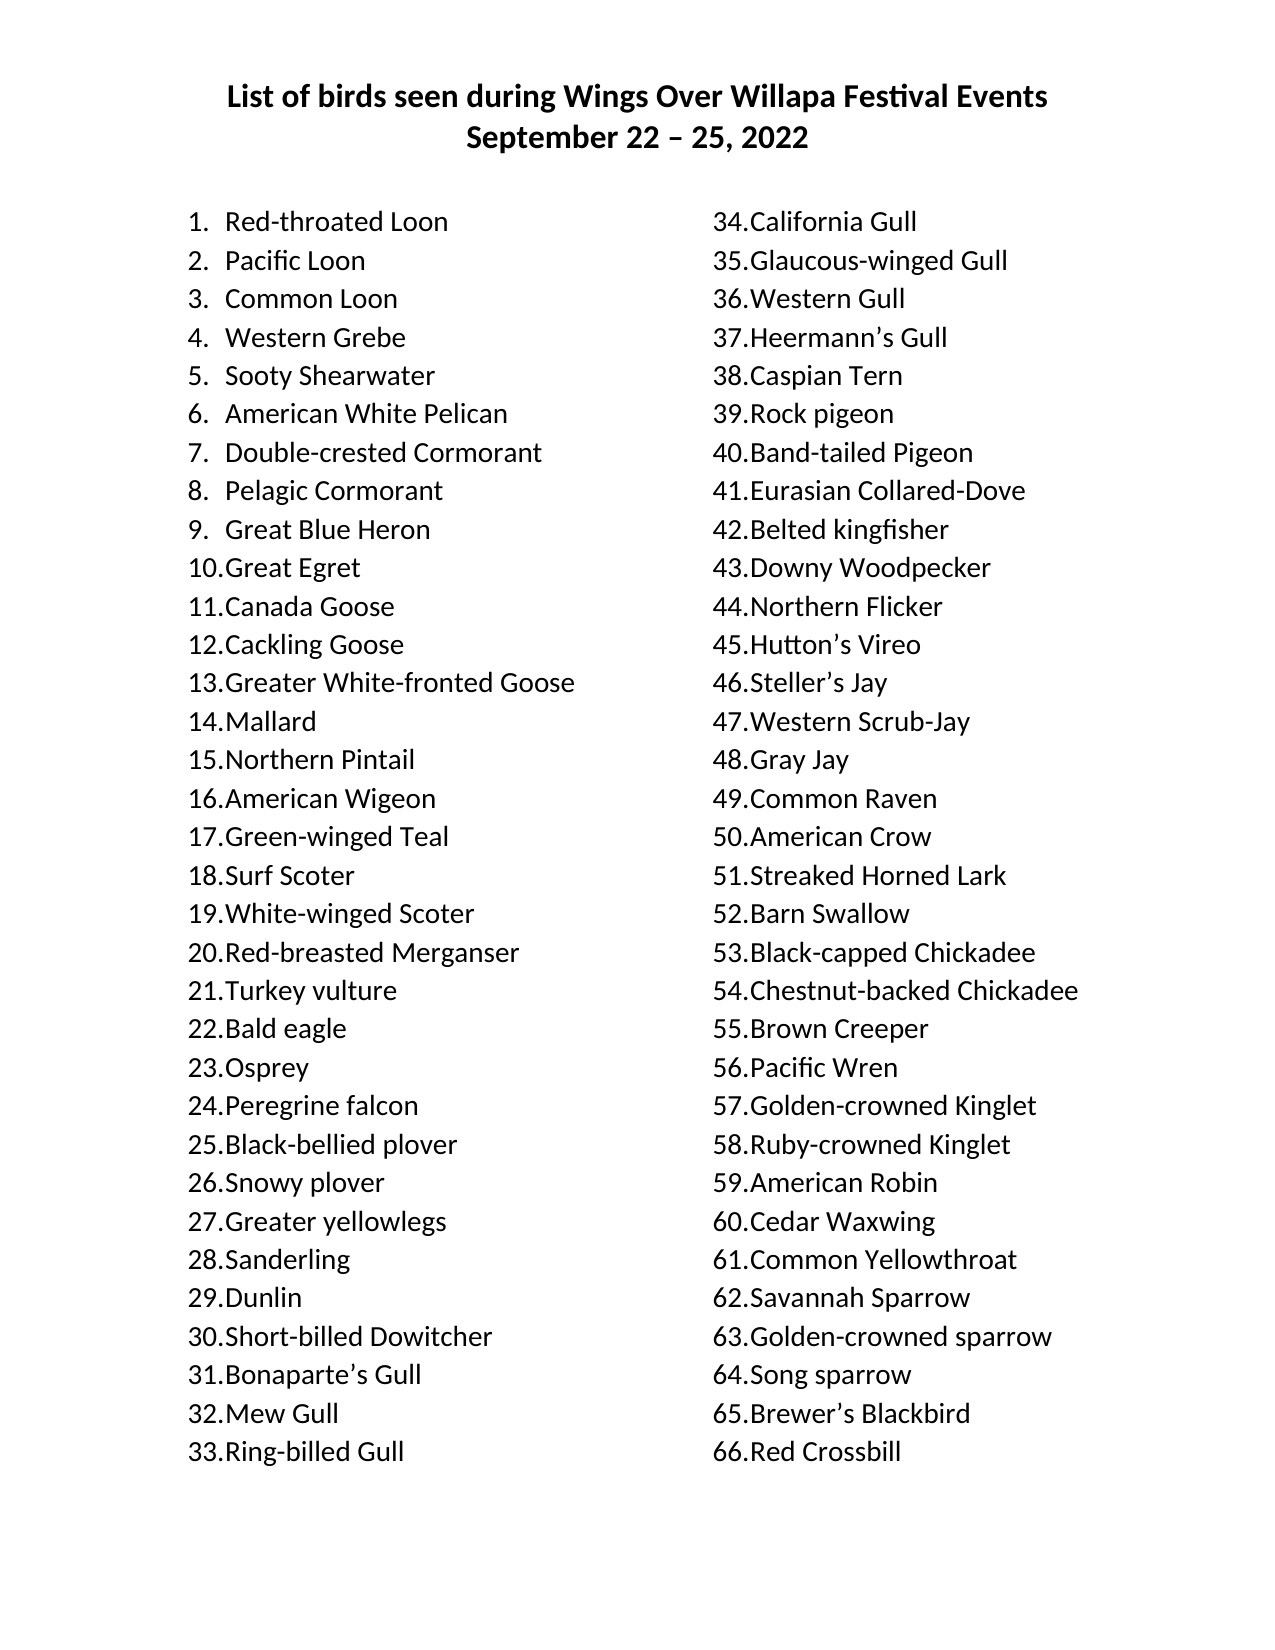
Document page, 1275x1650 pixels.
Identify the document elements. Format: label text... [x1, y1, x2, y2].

list Downy Woodpecker [712, 549, 1125, 585]
list Bald eagle [187, 1011, 600, 1046]
list American White Pelican [187, 396, 600, 431]
list American Crow [712, 818, 1125, 854]
list Brewer’s Blackbird [712, 1395, 1125, 1431]
list Green-winged Teal [187, 818, 600, 854]
list Turkey vulture [187, 972, 600, 1008]
list Snowy plover [187, 1164, 600, 1200]
list Western Gull [712, 280, 1125, 316]
list Mallard [187, 703, 600, 739]
list Chestnut-backed Chickadee [712, 972, 1125, 1008]
list Great Blue Heron [187, 511, 600, 546]
list Bonaparte’s Gull [187, 1356, 600, 1392]
list Northern Pintail [187, 741, 600, 777]
list Common Raven [712, 780, 1125, 816]
list Ring-billed Gull [187, 1433, 600, 1469]
list Hutton’s Vireo [712, 626, 1125, 662]
list Savannah Sparrow [712, 1279, 1125, 1315]
list Ruby-crowned Kinglet [712, 1126, 1125, 1161]
list Western Scrub-Jay [712, 703, 1125, 739]
list Dunlin [187, 1279, 600, 1315]
list White-winged Scoter [187, 895, 600, 931]
list Pacific Wren [712, 1049, 1125, 1084]
list Gray Jay [712, 741, 1125, 777]
list Greater White-fronted Goose [187, 664, 600, 700]
list Common Loon [187, 280, 600, 316]
list Band-tailed Pigeon [712, 434, 1125, 469]
list Rock pigeon [712, 396, 1125, 431]
list Heermann’s Gull [712, 319, 1125, 354]
list Pelagic Cormorant [187, 472, 600, 508]
list Western Grebe [187, 319, 600, 354]
list Osprey [187, 1049, 600, 1084]
list Brown Creeper [712, 1011, 1125, 1046]
list Song sparrow [712, 1356, 1125, 1392]
list Barn Swallow [712, 895, 1125, 931]
list Sooty Shearwater [187, 357, 600, 393]
list Northern Flicker [712, 588, 1125, 623]
list Mew Gull [187, 1395, 600, 1431]
list Streaked Horned Lark [712, 857, 1125, 892]
list American Wigeon [187, 780, 600, 816]
list Golden-crowned sparrow [712, 1318, 1125, 1354]
list Double-crested Cormorant [187, 434, 600, 469]
list Great Egret [187, 549, 600, 585]
list Eurasian Collared-Dove [712, 472, 1125, 508]
list Surf Scoter [187, 857, 600, 892]
list Pacific Loon [187, 242, 600, 277]
list Common Yellowthroat [712, 1241, 1125, 1277]
list Belted kingfisher [712, 511, 1125, 546]
list Cackling Goose [187, 626, 600, 662]
list American Robin [712, 1164, 1125, 1200]
list Steller’s Jay [712, 664, 1125, 700]
list Caspian Tern [712, 357, 1125, 393]
list Black-bellied plover [187, 1126, 600, 1161]
list Black-capped Chickadee [712, 934, 1125, 969]
list Glaucous-winged Gull [712, 242, 1125, 277]
list Canada Goose [187, 588, 600, 623]
list Cedar Waxwing [712, 1203, 1125, 1238]
list Golden-crowned Kinglet [712, 1087, 1125, 1123]
list Red Crossbill [712, 1433, 1125, 1469]
list Red-breasted Merganser [187, 934, 600, 969]
list Peregrine falcon [187, 1087, 600, 1123]
list Greater yellowlegs [187, 1203, 600, 1238]
list Red-throated Loon [187, 203, 600, 239]
list California Gull [712, 203, 1125, 239]
list Sanderling [187, 1241, 600, 1277]
list Short-billed Dowitcher [187, 1318, 600, 1354]
